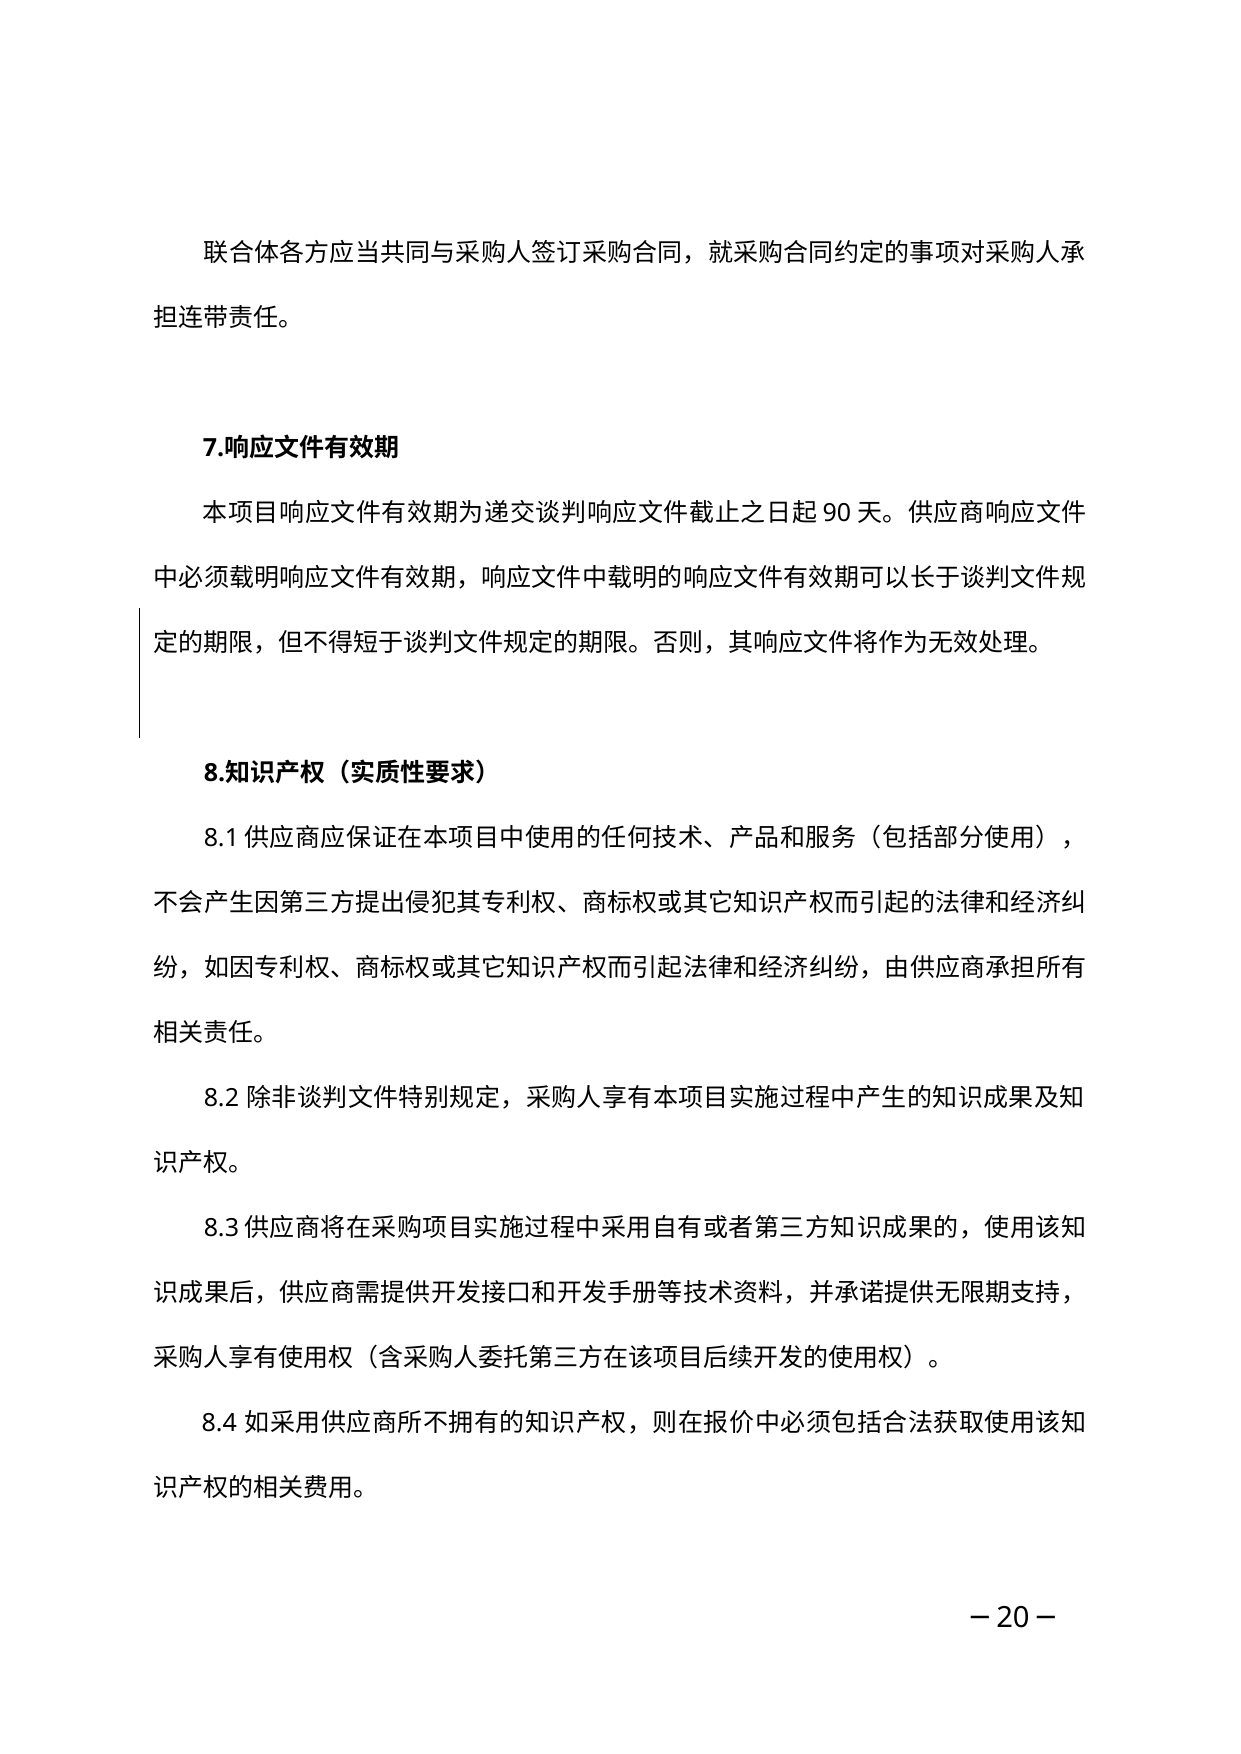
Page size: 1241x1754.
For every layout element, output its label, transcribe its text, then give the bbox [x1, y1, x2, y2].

text 8.2 除非谈判文件特别规定，采购人享有本项目实施过程中产生的知识成果及知识产权。 [153, 1063, 1087, 1193]
text 本项目响应文件有效期为递交谈判响应文件截止之日起90天。供应商响应文件中必须载明响应文件有效期，响应文件中载明的响应文件有效期可以长于谈判文件规定的期限，但不得短于谈判文件规定的期限。否则，其响应文件将作为无效处理。 [153, 478, 1087, 673]
text 8.知识产权（实质性要求） [153, 738, 1087, 803]
text 8.4 如采用供应商所不拥有的知识产权，则在报价中必须包括合法获取使用该知识产权的相关费用。 [153, 1388, 1087, 1518]
text 联合体各方应当共同与采购人签订采购合同，就采购合同约定的事项对采购人承担连带责任。 [154, 218, 1087, 348]
text 8.1供应商应保证在本项目中使用的任何技术、产品和服务（包括部分使用），不会产生因第三方提出侵犯其专利权、商标权或其它知识产权而引起的法律和经济纠纷，如因专利权、商标权或其它知识产权而引起法律和经济纠纷，由供应商承担所有相关责任。 [153, 803, 1087, 1063]
text 7.响应文件有效期 [153, 413, 1087, 478]
text 8.3供应商将在采购项目实施过程中采用自有或者第三方知识成果的，使用该知识成果后，供应商需提供开发接口和开发手册等技术资料，并承诺提供无限期支持，采购人享有使用权（含采购人委托第三方在该项目后续开发的使用权）。 [153, 1193, 1087, 1388]
